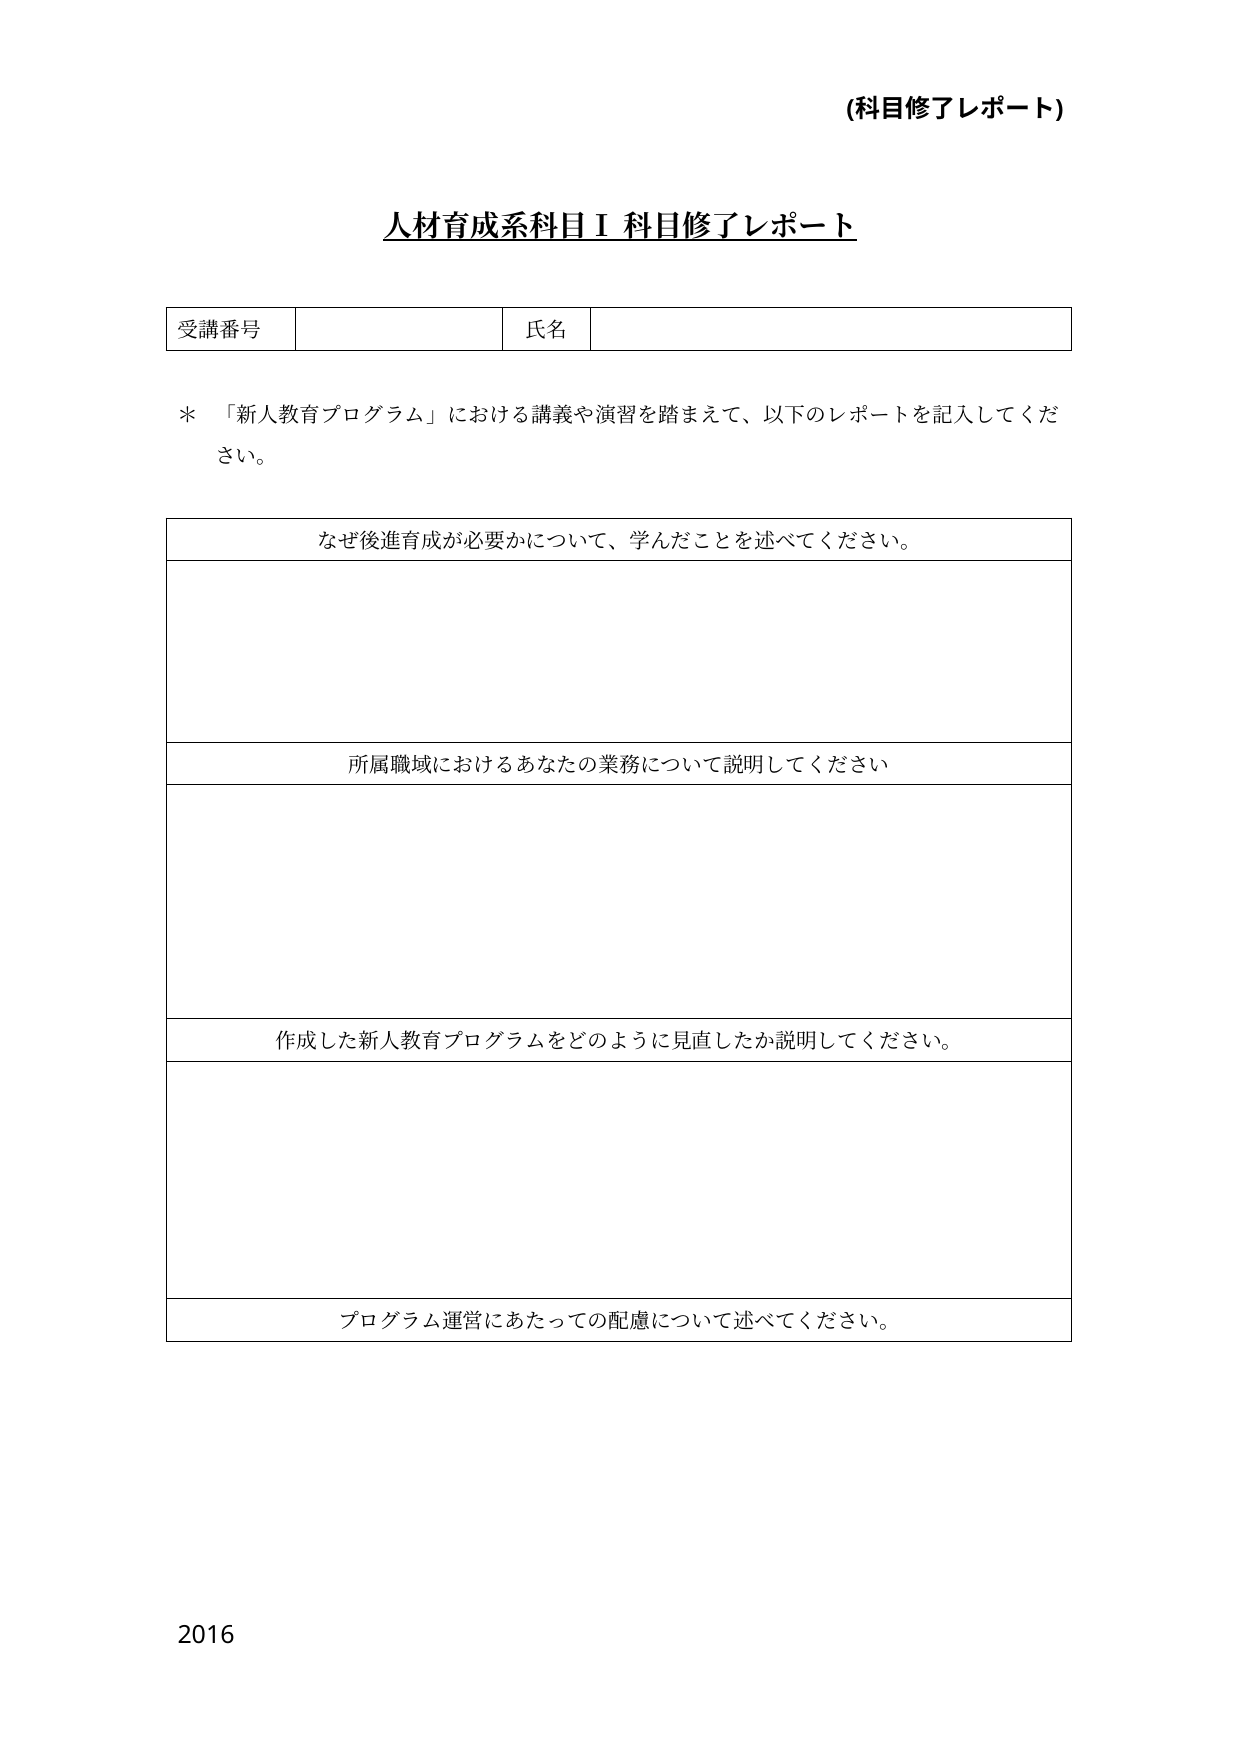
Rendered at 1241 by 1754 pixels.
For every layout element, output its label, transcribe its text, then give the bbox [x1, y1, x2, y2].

table_cell [167, 785, 1071, 1018]
table_cell 所属職域におけるあなたの業務について説明してください [167, 743, 1071, 784]
table_cell [167, 1062, 1071, 1298]
table_header 受講番号 [167, 308, 295, 350]
table_cell 作成した新人教育プログラムをどのように見直したか説明してください。 [167, 1019, 1071, 1061]
list 「新人教育プログラム」における講義や演習を踏まえて、以下のレポートを記入してください。 [177, 392, 1063, 476]
table_cell プログラム運営にあたっての配慮について述べてください。 [167, 1299, 1071, 1341]
table_cell [167, 561, 1071, 742]
table_header なぜ後進育成が必要かについて、学んだことを述べてください。 [167, 519, 1071, 560]
text 人材育成系科目Ⅰ 科目修了レポート [177, 182, 1063, 265]
table_header [591, 308, 1071, 350]
table_header [296, 308, 502, 350]
table_header 氏名 [503, 308, 590, 350]
